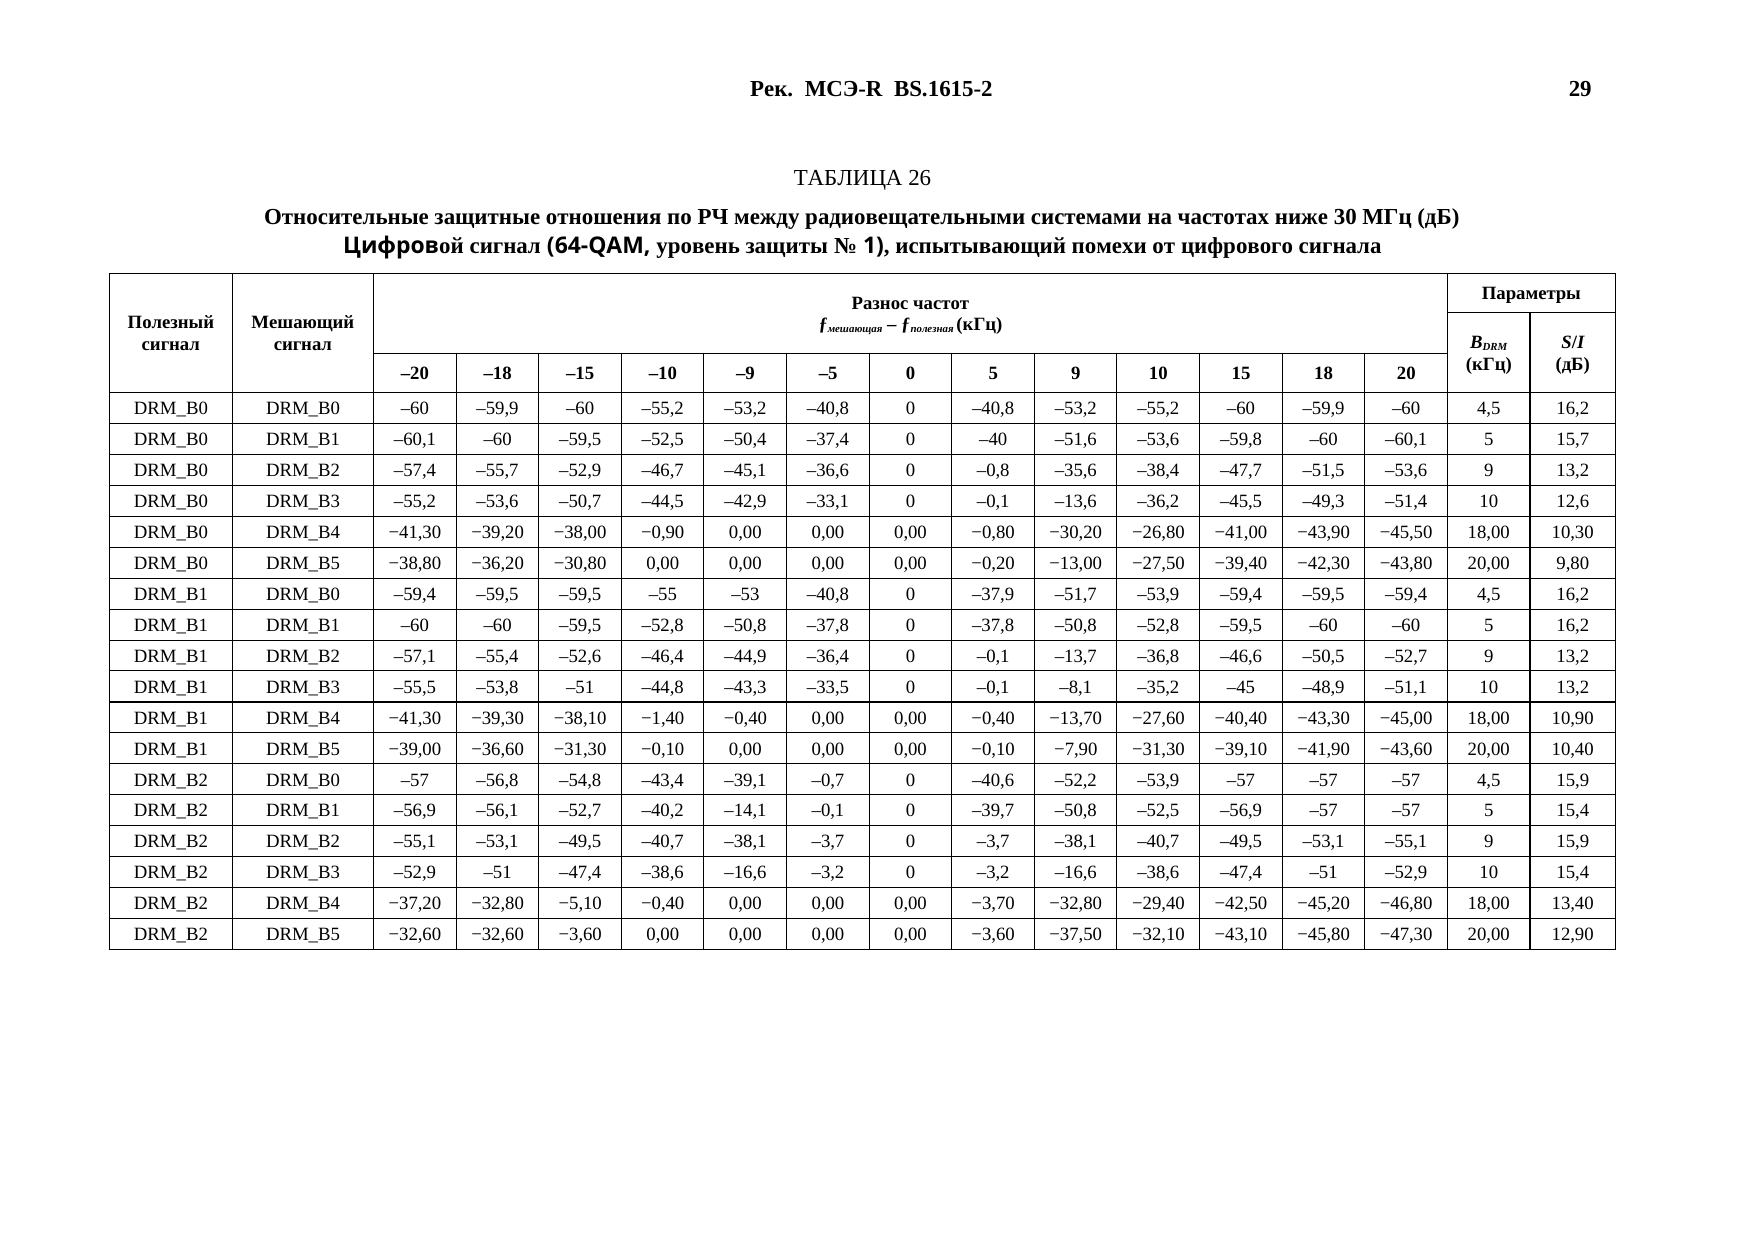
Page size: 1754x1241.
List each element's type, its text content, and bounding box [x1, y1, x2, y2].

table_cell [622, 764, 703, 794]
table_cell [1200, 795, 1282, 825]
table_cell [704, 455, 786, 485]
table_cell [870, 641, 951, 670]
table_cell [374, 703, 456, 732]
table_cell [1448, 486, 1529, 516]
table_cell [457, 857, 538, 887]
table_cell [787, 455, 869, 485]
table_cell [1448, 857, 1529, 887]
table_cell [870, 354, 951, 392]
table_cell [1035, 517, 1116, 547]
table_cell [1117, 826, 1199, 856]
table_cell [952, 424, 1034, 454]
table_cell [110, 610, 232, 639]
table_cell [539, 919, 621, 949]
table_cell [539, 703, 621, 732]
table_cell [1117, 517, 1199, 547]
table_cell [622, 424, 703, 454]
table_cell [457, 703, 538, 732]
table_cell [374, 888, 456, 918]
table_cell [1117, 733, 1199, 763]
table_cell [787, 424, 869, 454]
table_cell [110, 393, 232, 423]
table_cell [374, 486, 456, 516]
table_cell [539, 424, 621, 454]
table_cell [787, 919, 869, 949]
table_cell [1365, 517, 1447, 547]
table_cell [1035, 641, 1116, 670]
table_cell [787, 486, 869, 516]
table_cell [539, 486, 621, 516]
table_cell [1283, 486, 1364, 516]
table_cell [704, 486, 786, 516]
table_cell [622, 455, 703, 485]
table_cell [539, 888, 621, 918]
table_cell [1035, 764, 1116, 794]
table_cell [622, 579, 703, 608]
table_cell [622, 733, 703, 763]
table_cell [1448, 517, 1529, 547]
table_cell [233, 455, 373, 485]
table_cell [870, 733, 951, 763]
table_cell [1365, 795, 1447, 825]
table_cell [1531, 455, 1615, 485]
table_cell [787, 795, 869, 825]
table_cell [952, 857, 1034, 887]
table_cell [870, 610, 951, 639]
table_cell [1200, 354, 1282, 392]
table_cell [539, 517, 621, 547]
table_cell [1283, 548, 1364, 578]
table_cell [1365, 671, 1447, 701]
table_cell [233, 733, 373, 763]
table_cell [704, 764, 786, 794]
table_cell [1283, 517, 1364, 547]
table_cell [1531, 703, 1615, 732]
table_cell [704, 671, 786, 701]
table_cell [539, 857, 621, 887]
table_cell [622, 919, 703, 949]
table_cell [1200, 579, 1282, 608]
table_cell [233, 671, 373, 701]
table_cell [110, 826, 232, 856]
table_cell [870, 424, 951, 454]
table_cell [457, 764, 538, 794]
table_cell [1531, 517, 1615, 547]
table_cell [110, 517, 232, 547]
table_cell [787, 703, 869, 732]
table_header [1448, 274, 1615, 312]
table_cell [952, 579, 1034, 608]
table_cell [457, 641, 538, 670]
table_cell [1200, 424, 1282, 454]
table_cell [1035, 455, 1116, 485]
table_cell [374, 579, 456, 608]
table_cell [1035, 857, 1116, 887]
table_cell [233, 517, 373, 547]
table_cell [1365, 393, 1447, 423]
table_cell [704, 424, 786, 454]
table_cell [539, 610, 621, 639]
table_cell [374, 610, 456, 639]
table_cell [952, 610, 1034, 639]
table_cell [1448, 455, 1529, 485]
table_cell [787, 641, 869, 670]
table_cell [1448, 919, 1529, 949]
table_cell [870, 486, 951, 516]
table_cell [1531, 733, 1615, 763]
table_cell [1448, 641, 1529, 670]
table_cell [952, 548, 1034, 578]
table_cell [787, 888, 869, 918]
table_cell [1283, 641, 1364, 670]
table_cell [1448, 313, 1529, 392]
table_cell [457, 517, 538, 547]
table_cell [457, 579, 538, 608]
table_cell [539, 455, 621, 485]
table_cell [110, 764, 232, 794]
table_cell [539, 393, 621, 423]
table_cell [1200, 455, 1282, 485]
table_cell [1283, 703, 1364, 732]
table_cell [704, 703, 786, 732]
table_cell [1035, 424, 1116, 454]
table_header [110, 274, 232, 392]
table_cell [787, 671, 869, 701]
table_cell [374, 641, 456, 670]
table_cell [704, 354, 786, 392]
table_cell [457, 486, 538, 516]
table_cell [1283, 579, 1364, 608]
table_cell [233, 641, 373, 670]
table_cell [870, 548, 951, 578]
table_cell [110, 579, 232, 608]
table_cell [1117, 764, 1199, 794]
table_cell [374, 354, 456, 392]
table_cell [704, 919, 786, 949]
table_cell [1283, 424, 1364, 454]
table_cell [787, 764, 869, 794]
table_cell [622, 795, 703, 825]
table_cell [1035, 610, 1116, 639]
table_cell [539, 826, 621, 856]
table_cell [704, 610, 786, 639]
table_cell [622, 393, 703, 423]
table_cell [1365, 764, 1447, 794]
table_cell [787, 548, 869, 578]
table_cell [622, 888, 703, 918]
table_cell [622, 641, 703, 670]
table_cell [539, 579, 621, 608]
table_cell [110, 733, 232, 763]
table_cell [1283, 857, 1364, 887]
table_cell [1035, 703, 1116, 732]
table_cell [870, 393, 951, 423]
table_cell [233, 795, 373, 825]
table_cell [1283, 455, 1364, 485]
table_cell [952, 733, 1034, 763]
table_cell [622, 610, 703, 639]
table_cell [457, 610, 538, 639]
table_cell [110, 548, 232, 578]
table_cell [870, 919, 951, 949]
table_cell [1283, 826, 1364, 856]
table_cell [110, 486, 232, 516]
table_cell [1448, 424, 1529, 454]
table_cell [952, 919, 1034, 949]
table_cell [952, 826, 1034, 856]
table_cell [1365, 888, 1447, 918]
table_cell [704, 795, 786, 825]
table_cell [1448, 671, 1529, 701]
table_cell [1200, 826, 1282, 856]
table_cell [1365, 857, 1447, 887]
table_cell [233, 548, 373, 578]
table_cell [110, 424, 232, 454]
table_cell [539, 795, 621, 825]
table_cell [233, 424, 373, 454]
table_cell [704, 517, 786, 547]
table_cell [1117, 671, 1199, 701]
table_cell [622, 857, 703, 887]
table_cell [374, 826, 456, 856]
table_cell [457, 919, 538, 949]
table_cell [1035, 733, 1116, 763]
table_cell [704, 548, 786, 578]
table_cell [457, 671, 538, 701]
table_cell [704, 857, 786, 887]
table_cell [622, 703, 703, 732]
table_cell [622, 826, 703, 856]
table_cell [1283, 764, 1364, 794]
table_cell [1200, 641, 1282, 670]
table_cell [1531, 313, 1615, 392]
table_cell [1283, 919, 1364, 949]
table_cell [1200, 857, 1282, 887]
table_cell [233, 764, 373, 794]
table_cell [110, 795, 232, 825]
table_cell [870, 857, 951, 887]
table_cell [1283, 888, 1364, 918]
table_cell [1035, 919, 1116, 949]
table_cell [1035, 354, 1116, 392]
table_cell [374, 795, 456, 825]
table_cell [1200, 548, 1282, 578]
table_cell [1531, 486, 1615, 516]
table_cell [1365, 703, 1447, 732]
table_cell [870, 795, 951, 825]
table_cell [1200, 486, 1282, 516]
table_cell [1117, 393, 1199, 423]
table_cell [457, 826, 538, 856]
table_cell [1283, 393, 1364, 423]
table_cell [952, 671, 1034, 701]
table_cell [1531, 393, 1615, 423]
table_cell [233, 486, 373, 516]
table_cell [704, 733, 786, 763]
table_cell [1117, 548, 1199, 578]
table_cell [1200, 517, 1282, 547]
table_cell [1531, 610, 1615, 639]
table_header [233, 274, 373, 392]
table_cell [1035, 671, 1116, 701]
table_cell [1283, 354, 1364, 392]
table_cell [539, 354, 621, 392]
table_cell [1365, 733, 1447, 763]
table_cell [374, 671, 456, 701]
text ТАБЛИЦА 26 [118, 164, 1606, 190]
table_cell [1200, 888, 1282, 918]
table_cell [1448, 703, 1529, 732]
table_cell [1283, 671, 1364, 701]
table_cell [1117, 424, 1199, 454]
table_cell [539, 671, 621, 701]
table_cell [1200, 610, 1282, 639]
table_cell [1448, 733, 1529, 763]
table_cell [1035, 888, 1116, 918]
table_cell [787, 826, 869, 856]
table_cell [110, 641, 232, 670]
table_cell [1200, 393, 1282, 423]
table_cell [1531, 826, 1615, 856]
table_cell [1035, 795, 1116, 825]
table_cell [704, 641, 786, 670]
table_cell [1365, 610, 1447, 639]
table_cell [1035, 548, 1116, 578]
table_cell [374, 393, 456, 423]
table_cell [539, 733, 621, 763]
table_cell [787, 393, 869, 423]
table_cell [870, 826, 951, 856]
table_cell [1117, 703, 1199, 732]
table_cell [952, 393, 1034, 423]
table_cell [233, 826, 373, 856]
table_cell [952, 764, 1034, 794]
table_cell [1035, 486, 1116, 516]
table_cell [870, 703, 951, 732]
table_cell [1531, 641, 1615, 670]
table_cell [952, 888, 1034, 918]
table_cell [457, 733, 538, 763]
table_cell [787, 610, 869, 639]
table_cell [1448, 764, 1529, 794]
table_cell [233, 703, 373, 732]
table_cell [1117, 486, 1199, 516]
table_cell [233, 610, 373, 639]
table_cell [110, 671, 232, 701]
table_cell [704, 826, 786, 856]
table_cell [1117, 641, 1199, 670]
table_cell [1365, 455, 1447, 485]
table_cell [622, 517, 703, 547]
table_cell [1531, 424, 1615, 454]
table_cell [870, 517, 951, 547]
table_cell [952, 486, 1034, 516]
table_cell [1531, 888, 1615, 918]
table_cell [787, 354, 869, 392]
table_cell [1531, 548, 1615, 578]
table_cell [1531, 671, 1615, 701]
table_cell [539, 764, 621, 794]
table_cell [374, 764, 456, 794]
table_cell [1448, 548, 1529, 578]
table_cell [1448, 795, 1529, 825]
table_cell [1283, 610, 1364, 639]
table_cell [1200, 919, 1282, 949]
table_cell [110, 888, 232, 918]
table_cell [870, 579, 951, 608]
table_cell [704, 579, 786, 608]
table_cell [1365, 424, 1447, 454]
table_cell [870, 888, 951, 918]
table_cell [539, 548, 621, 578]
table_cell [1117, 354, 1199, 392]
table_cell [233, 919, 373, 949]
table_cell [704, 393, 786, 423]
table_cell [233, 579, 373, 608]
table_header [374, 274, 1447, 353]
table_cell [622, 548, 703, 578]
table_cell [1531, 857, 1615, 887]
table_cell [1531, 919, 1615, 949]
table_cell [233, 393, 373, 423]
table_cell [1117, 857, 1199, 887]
title Относительные защитные отношения по РЧ между радиовещательными системами на частотах ниже 30 МГц (дБ) Цифровой сигнал (64-QAM, уровень защиты № 1), испытывающий помехи от цифрового сигнала [118, 203, 1606, 260]
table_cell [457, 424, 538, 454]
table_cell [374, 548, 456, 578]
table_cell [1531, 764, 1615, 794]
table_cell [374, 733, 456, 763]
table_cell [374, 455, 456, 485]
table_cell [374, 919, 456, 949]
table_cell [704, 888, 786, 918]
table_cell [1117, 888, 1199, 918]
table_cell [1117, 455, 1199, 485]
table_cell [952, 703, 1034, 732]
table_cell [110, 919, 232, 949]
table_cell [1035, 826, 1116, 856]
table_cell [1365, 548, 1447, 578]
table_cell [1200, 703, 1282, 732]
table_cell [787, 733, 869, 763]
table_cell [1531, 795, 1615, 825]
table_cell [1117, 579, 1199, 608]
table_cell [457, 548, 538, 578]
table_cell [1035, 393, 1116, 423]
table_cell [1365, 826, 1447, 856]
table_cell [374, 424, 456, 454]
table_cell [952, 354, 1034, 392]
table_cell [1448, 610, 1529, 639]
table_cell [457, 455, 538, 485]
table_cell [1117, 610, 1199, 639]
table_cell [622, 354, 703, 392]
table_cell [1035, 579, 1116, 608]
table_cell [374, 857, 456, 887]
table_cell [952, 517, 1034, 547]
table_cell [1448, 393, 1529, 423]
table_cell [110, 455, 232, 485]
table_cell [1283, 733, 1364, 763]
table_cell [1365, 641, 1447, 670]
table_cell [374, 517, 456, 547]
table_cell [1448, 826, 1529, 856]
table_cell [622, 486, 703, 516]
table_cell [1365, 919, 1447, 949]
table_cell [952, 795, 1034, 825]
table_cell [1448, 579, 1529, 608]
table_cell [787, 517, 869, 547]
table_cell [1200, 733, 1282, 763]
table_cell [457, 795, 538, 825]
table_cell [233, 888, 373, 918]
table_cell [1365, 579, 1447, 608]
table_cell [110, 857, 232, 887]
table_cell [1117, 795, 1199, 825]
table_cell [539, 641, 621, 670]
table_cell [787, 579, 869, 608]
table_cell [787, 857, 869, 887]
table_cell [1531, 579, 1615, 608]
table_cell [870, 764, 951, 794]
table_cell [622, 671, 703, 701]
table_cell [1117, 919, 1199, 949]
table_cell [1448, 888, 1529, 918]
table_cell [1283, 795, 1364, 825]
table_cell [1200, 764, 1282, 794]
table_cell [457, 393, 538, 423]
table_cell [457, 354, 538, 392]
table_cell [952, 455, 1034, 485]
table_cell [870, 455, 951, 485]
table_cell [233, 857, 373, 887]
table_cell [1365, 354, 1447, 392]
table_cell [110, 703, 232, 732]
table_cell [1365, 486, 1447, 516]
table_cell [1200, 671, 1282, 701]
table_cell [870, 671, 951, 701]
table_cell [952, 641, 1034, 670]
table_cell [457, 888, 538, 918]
